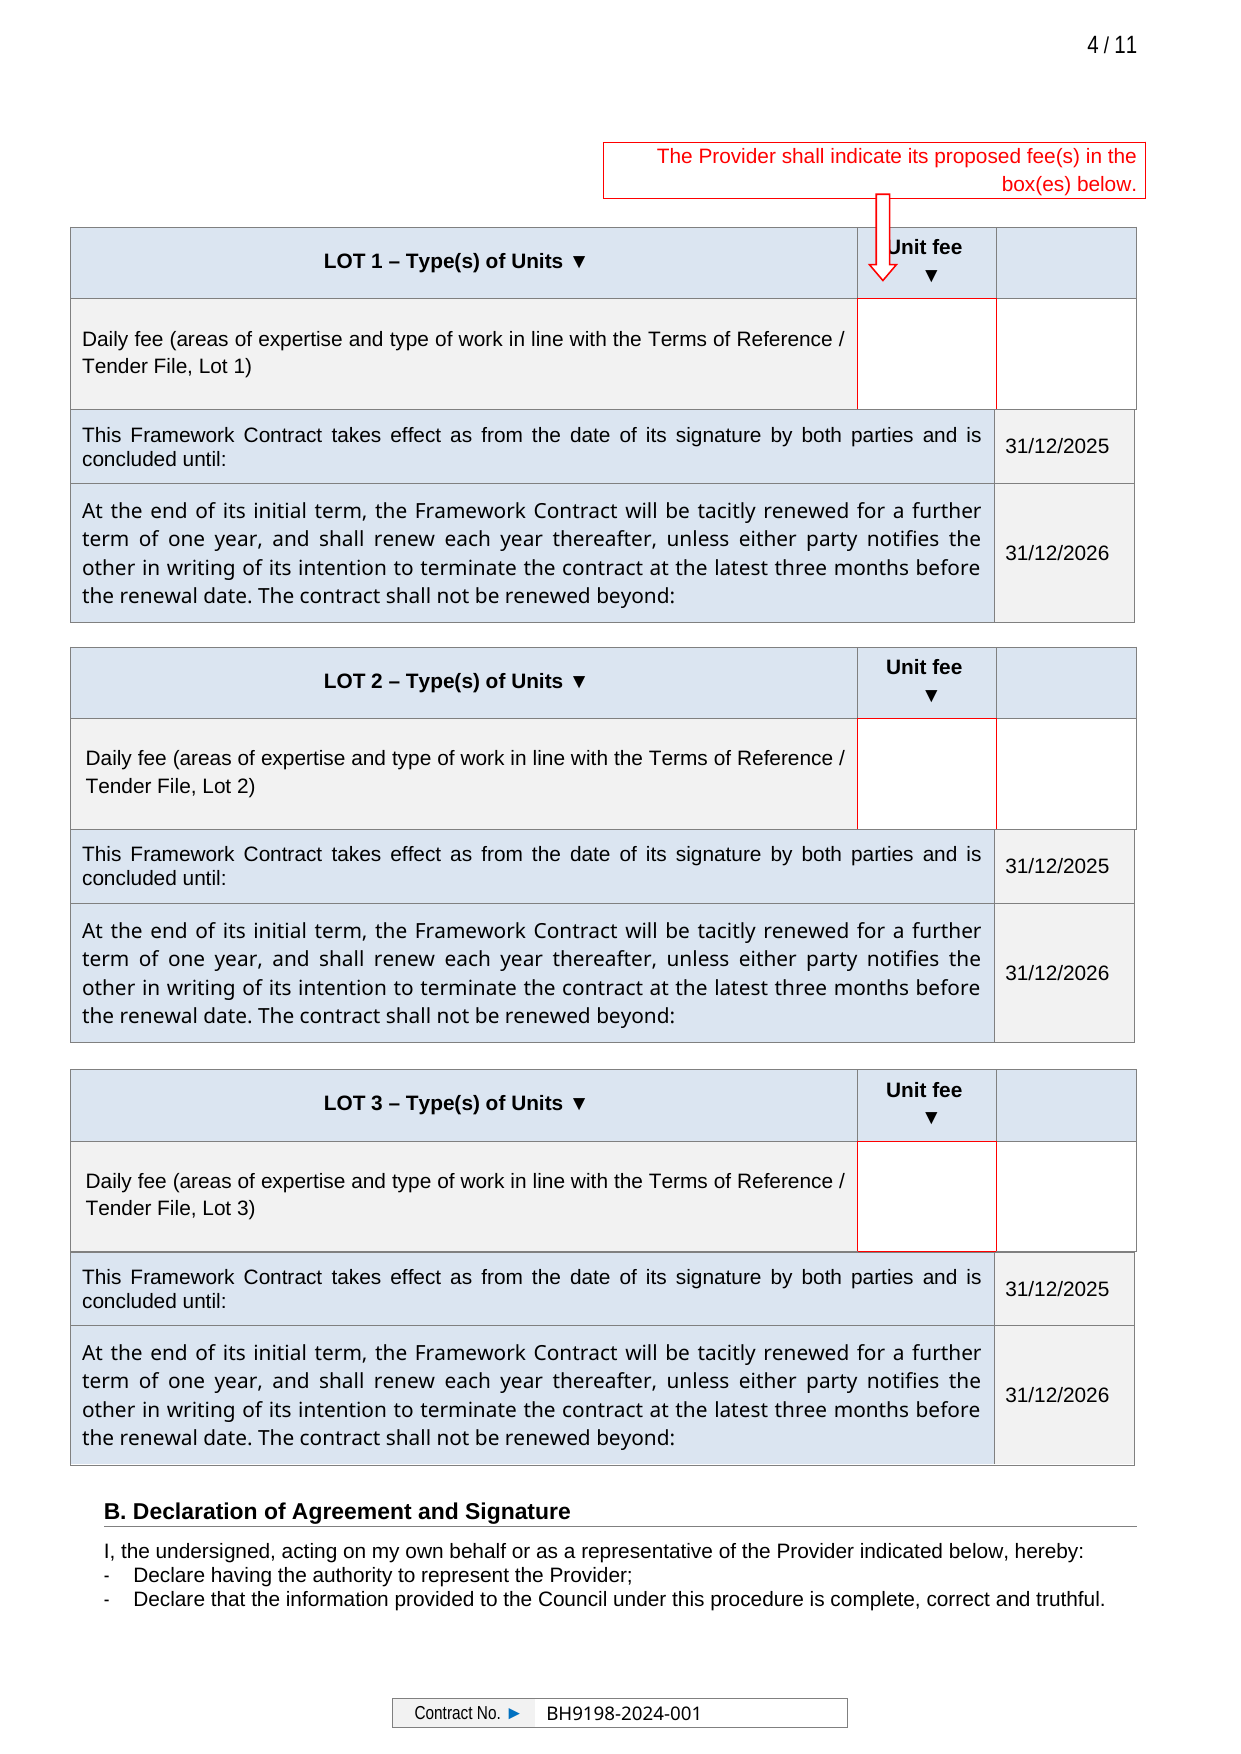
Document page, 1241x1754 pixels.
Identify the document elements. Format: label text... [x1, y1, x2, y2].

table_header Unit fee ▼ [858, 648, 996, 718]
text B. Declaration of Agreement and Signature [103, 1498, 1137, 1527]
table_header This Framework Contract takes effect as from the date of its signature by both parties and is concluded until: [71, 1253, 994, 1325]
table_cell At the end of its initial term, the Framework Contract will be tacitly renewed for a further term of one year, and shall renew each year thereafter, unless either party notifies the other in writing of its intention to terminate the contract at the latest three months before the renewal date. The contract shall not be renewed beyond: [71, 904, 994, 1042]
table_header This Framework Contract takes effect as from the date of its signature by both parties and is concluded until: [71, 830, 994, 903]
table_cell [997, 299, 1136, 409]
table_header LOT 3 – Type(s) of Units ▼ [71, 1070, 857, 1141]
table_header This Framework Contract takes effect as from the date of its signature by both parties and is concluded until: [71, 410, 994, 483]
table_header LOT 2 – Type(s) of Units ▼ [71, 648, 857, 718]
table_cell At the end of its initial term, the Framework Contract will be tacitly renewed for a further term of one year, and shall renew each year thereafter, unless either party notifies the other in writing of its intention to terminate the contract at the latest three months before the renewal date. The contract shall not be renewed beyond: [71, 1326, 994, 1464]
table_header [997, 648, 1136, 718]
table_cell Daily fee (areas of expertise and type of work in line with the Terms of Reference / Tender File, Lot 1) [71, 299, 857, 409]
table_header Unit fee ▼ [858, 228, 996, 298]
table_cell [858, 1142, 996, 1251]
table_header [997, 228, 1136, 298]
table_cell [995, 484, 1134, 622]
table_cell [997, 719, 1136, 829]
text I, the undersigned, acting on my own behalf or as a representative of the Provider indicated below, hereby: [103, 1539, 1107, 1563]
table_header LOT 1 – Type(s) of Units ▼ [71, 228, 857, 298]
table_header [995, 830, 1134, 903]
table_header Unit fee ▼ [858, 1070, 996, 1141]
table_cell Daily fee (areas of expertise and type of work in line with the Terms of Reference / Tender File, Lot 3) [71, 1142, 857, 1251]
text The Provider shall indicate its proposed fee(s) in the box(es) below. [604, 143, 1145, 198]
table_cell [858, 719, 996, 829]
table_header [995, 1253, 1134, 1325]
table_header [997, 1070, 1136, 1141]
table_cell [858, 299, 996, 409]
table_cell At the end of its initial term, the Framework Contract will be tacitly renewed for a further term of one year, and shall renew each year thereafter, unless either party notifies the other in writing of its intention to terminate the contract at the latest three months before the renewal date. The contract shall not be renewed beyond: [71, 484, 994, 622]
list Declare that the information provided to the Council under this procedure is complete, correct and truthful. [103, 1587, 1107, 1611]
table_header [995, 410, 1134, 483]
table_cell Daily fee (areas of expertise and type of work in line with the Terms of Reference / Tender File, Lot 2) [71, 719, 857, 829]
table_cell [997, 1142, 1136, 1251]
table_cell [995, 1326, 1134, 1464]
list Declare having the authority to represent the Provider; [103, 1563, 1107, 1587]
table_cell [995, 904, 1134, 1042]
